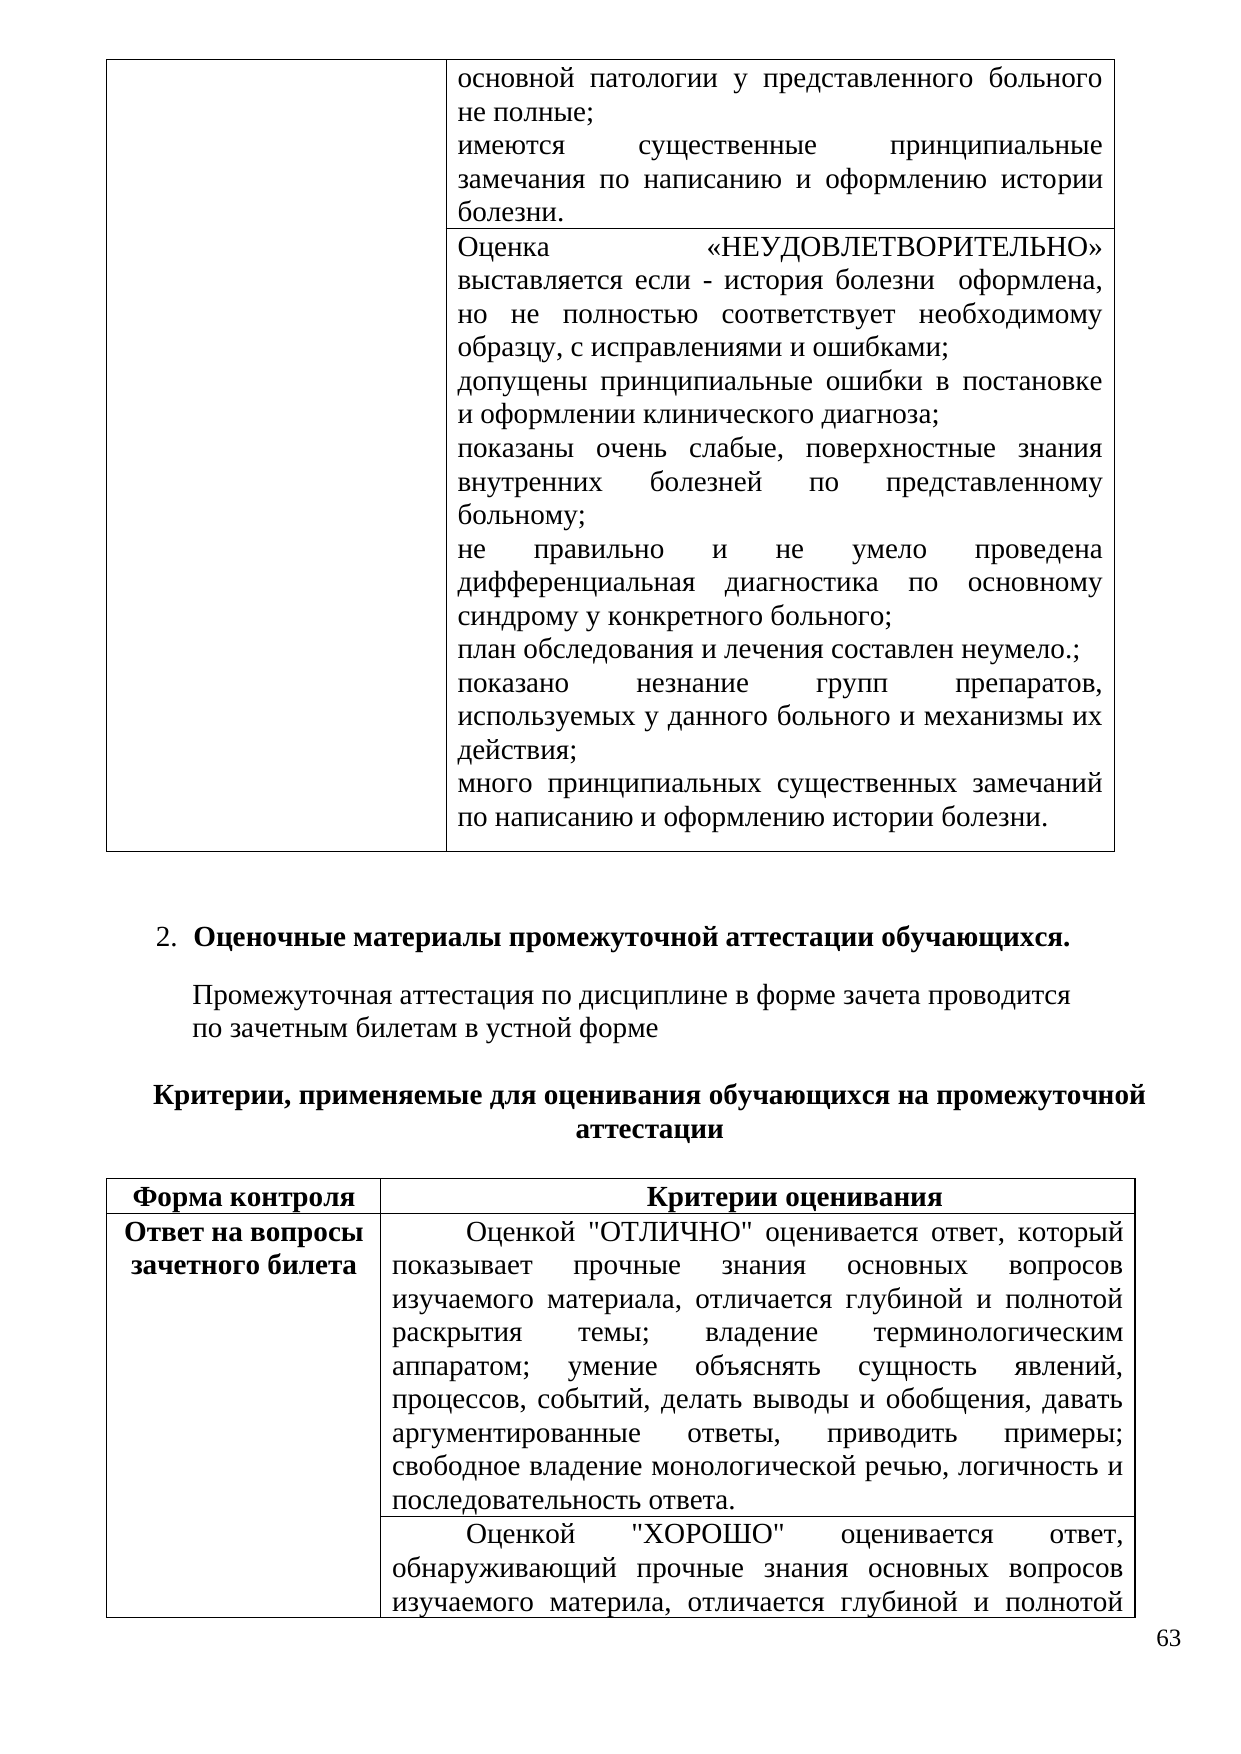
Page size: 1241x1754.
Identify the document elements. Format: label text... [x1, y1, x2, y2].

table_header Критерии оценивания [381, 1179, 1134, 1213]
table_cell Ответ на вопросы зачетного билета [107, 1214, 380, 1617]
table_cell Оценка «НЕУДОВЛЕТВОРИТЕЛЬНО» выставляется если - история болезни оформлена, но не полностью соответствует необходимому образцу, с исправлениями и ошибками; допущены принципиальные ошибки в постановке и оформлении клинического диагноза; показаны очень слабые, поверхностные знания внутренних болезней по представленному больному; не правильно и не умело проведена дифференциальная диагностика по основному синдрому у конкретного больного; план обследования и лечения составлен неумело.; показано незнание групп препаратов, используемых у данного больного и механизмы их действия; много принципиальных существенных замечаний по написанию и оформлению истории болезни. [447, 229, 1114, 851]
list Промежуточная аттестация по дисциплине в форме зачета проводится [118, 977, 1181, 1010]
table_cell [381, 1517, 1134, 1617]
list Критерии, применяемые для оценивания обучающихся на промежуточной аттестации [118, 1077, 1181, 1144]
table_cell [447, 60, 1114, 228]
list Оценочные материалы промежуточной аттестации обучающихся. [156, 919, 1181, 953]
table_cell Оценкой "ОТЛИЧНО" оценивается ответ, который показывает прочные знания основных вопросов изучаемого материала, отличается глубиной и полнотой раскрытия темы; владение терминологическим аппаратом; умение объяснять сущность явлений, процессов, событий, делать выводы и обобщения, давать аргументированные ответы, приводить примеры; свободное владение монологической речью, логичность и последовательность ответа. [381, 1214, 1134, 1516]
list по зачетным билетам в устной форме [118, 1010, 1181, 1044]
table_header Форма контроля [107, 1179, 380, 1213]
